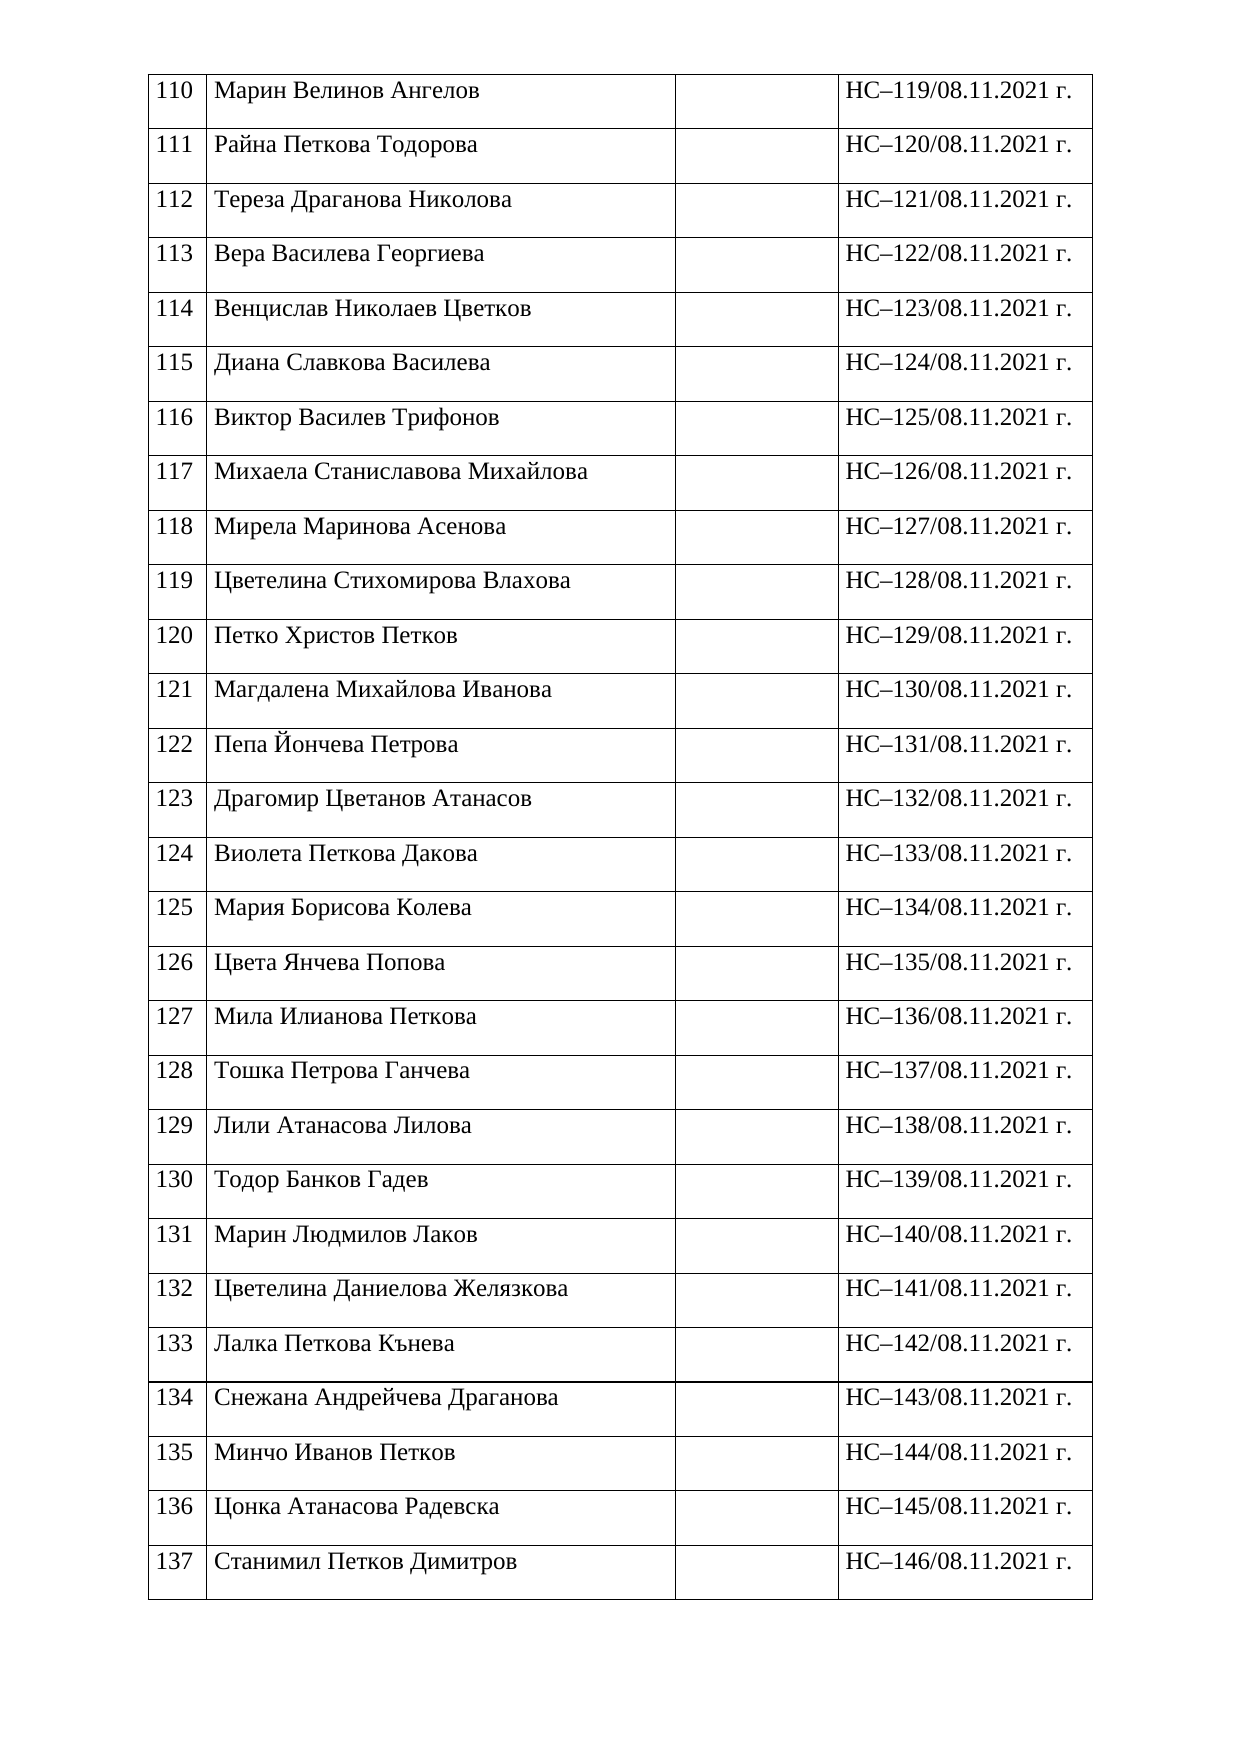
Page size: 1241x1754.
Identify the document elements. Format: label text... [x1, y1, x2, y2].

table_cell НС–134/08.11.2021 г. [839, 892, 1092, 946]
table_cell [676, 1546, 838, 1599]
table_cell 112 [149, 184, 206, 237]
table_cell [676, 75, 838, 128]
table_cell [676, 729, 838, 782]
table_cell 122 [149, 729, 206, 782]
table_cell 137 [149, 1546, 206, 1599]
table_cell [676, 293, 838, 346]
table_cell НС–133/08.11.2021 г. [839, 838, 1092, 891]
table_cell НС–126/08.11.2021 г. [839, 456, 1092, 510]
table_cell НС–119/08.11.2021 г. [839, 75, 1092, 128]
table_cell НС–132/08.11.2021 г. [839, 783, 1092, 837]
table_cell НС–145/08.11.2021 г. [839, 1491, 1092, 1545]
table_cell НС–121/08.11.2021 г. [839, 184, 1092, 237]
table_cell [676, 892, 838, 946]
table_cell [676, 1110, 838, 1163]
table_cell Минчо Иванов Петков [207, 1437, 675, 1490]
table_cell НС–143/08.11.2021 г. [839, 1383, 1092, 1436]
table_cell Тодор Банков Гадев [207, 1165, 675, 1218]
table_cell Цонка Атанасова Радевска [207, 1491, 675, 1545]
table_cell Станимил Петков Димитров [207, 1546, 675, 1599]
table_cell [676, 1165, 838, 1218]
table_cell Виолета Петкова Дакова [207, 838, 675, 891]
table_cell Райна Петкова Тодорова [207, 129, 675, 183]
table_cell [676, 947, 838, 1000]
table_cell [676, 511, 838, 564]
table_cell Марин Людмилов Лаков [207, 1219, 675, 1272]
table_cell НС–141/08.11.2021 г. [839, 1274, 1092, 1327]
table_cell Цветелина Стихомирова Влахова [207, 565, 675, 619]
table_cell 130 [149, 1165, 206, 1218]
table_cell [676, 1056, 838, 1109]
table_cell Виктор Василев Трифонов [207, 402, 675, 455]
table_cell НС–137/08.11.2021 г. [839, 1056, 1092, 1109]
table_cell [676, 1383, 838, 1436]
table_cell [676, 129, 838, 183]
table_cell Мила Илианова Петкова [207, 1001, 675, 1054]
table_cell [676, 620, 838, 673]
table_cell НС–131/08.11.2021 г. [839, 729, 1092, 782]
table_cell 131 [149, 1219, 206, 1272]
table_cell 121 [149, 674, 206, 728]
table_cell Магдалена Михайлова Иванова [207, 674, 675, 728]
table_cell [676, 456, 838, 510]
table_cell 120 [149, 620, 206, 673]
table_cell [676, 1328, 838, 1381]
table_cell Вера Василева Георгиева [207, 238, 675, 292]
table_cell Лалка Петкова Кънева [207, 1328, 675, 1381]
table_cell Тошка Петрова Ганчева [207, 1056, 675, 1109]
table_cell 134 [149, 1383, 206, 1436]
table_cell 116 [149, 402, 206, 455]
table_cell НС–142/08.11.2021 г. [839, 1328, 1092, 1381]
table_cell 115 [149, 347, 206, 401]
table_cell 129 [149, 1110, 206, 1163]
table_cell [676, 1001, 838, 1054]
table_cell [676, 838, 838, 891]
table_cell НС–125/08.11.2021 г. [839, 402, 1092, 455]
table_cell [676, 184, 838, 237]
table_cell Марин Велинов Ангелов [207, 75, 675, 128]
table_cell НС–136/08.11.2021 г. [839, 1001, 1092, 1054]
table_cell [676, 674, 838, 728]
table_cell НС–140/08.11.2021 г. [839, 1219, 1092, 1272]
table_cell [676, 1437, 838, 1490]
table_cell НС–139/08.11.2021 г. [839, 1165, 1092, 1218]
table_cell 123 [149, 783, 206, 837]
table_cell 133 [149, 1328, 206, 1381]
table_cell 111 [149, 129, 206, 183]
table_cell Снежана Андрейчева Драганова [207, 1383, 675, 1436]
table_cell НС–128/08.11.2021 г. [839, 565, 1092, 619]
table_cell 124 [149, 838, 206, 891]
table_cell НС–127/08.11.2021 г. [839, 511, 1092, 564]
table_cell [676, 783, 838, 837]
table_cell 119 [149, 565, 206, 619]
table_cell НС–130/08.11.2021 г. [839, 674, 1092, 728]
table_cell 128 [149, 1056, 206, 1109]
table_cell 135 [149, 1437, 206, 1490]
table_cell [676, 347, 838, 401]
table_cell НС–135/08.11.2021 г. [839, 947, 1092, 1000]
table_cell НС–120/08.11.2021 г. [839, 129, 1092, 183]
table_cell [676, 1491, 838, 1545]
table_cell 125 [149, 892, 206, 946]
table_cell Цветелина Даниелова Желязкова [207, 1274, 675, 1327]
table_cell Тереза Драганова Николова [207, 184, 675, 237]
table_cell Михаела Станиславова Михайлова [207, 456, 675, 510]
table_cell 114 [149, 293, 206, 346]
table_cell Мария Борисова Колева [207, 892, 675, 946]
table_cell 110 [149, 75, 206, 128]
table_cell 127 [149, 1001, 206, 1054]
table_cell Драгомир Цветанов Атанасов [207, 783, 675, 837]
table_cell НС–138/08.11.2021 г. [839, 1110, 1092, 1163]
table_cell НС–144/08.11.2021 г. [839, 1437, 1092, 1490]
table_cell 117 [149, 456, 206, 510]
table_cell Цвета Янчева Попова [207, 947, 675, 1000]
table_cell Лили Атанасова Лилова [207, 1110, 675, 1163]
table_cell Диана Славкова Василева [207, 347, 675, 401]
table_cell Пепа Йончева Петрова [207, 729, 675, 782]
table_cell [676, 238, 838, 292]
table_cell Венцислав Николаев Цветков [207, 293, 675, 346]
table_cell 126 [149, 947, 206, 1000]
table_cell НС–122/08.11.2021 г. [839, 238, 1092, 292]
table_cell 136 [149, 1491, 206, 1545]
table_cell [676, 565, 838, 619]
table_cell [676, 1219, 838, 1272]
table_cell 113 [149, 238, 206, 292]
table_cell Петко Христов Петков [207, 620, 675, 673]
table_cell НС–124/08.11.2021 г. [839, 347, 1092, 401]
table_cell [676, 1274, 838, 1327]
table_cell 132 [149, 1274, 206, 1327]
table_cell Мирела Маринова Асенова [207, 511, 675, 564]
table_cell НС–129/08.11.2021 г. [839, 620, 1092, 673]
table_cell НС–146/08.11.2021 г. [839, 1546, 1092, 1599]
table_cell НС–123/08.11.2021 г. [839, 293, 1092, 346]
table_cell [676, 402, 838, 455]
table_cell 118 [149, 511, 206, 564]
